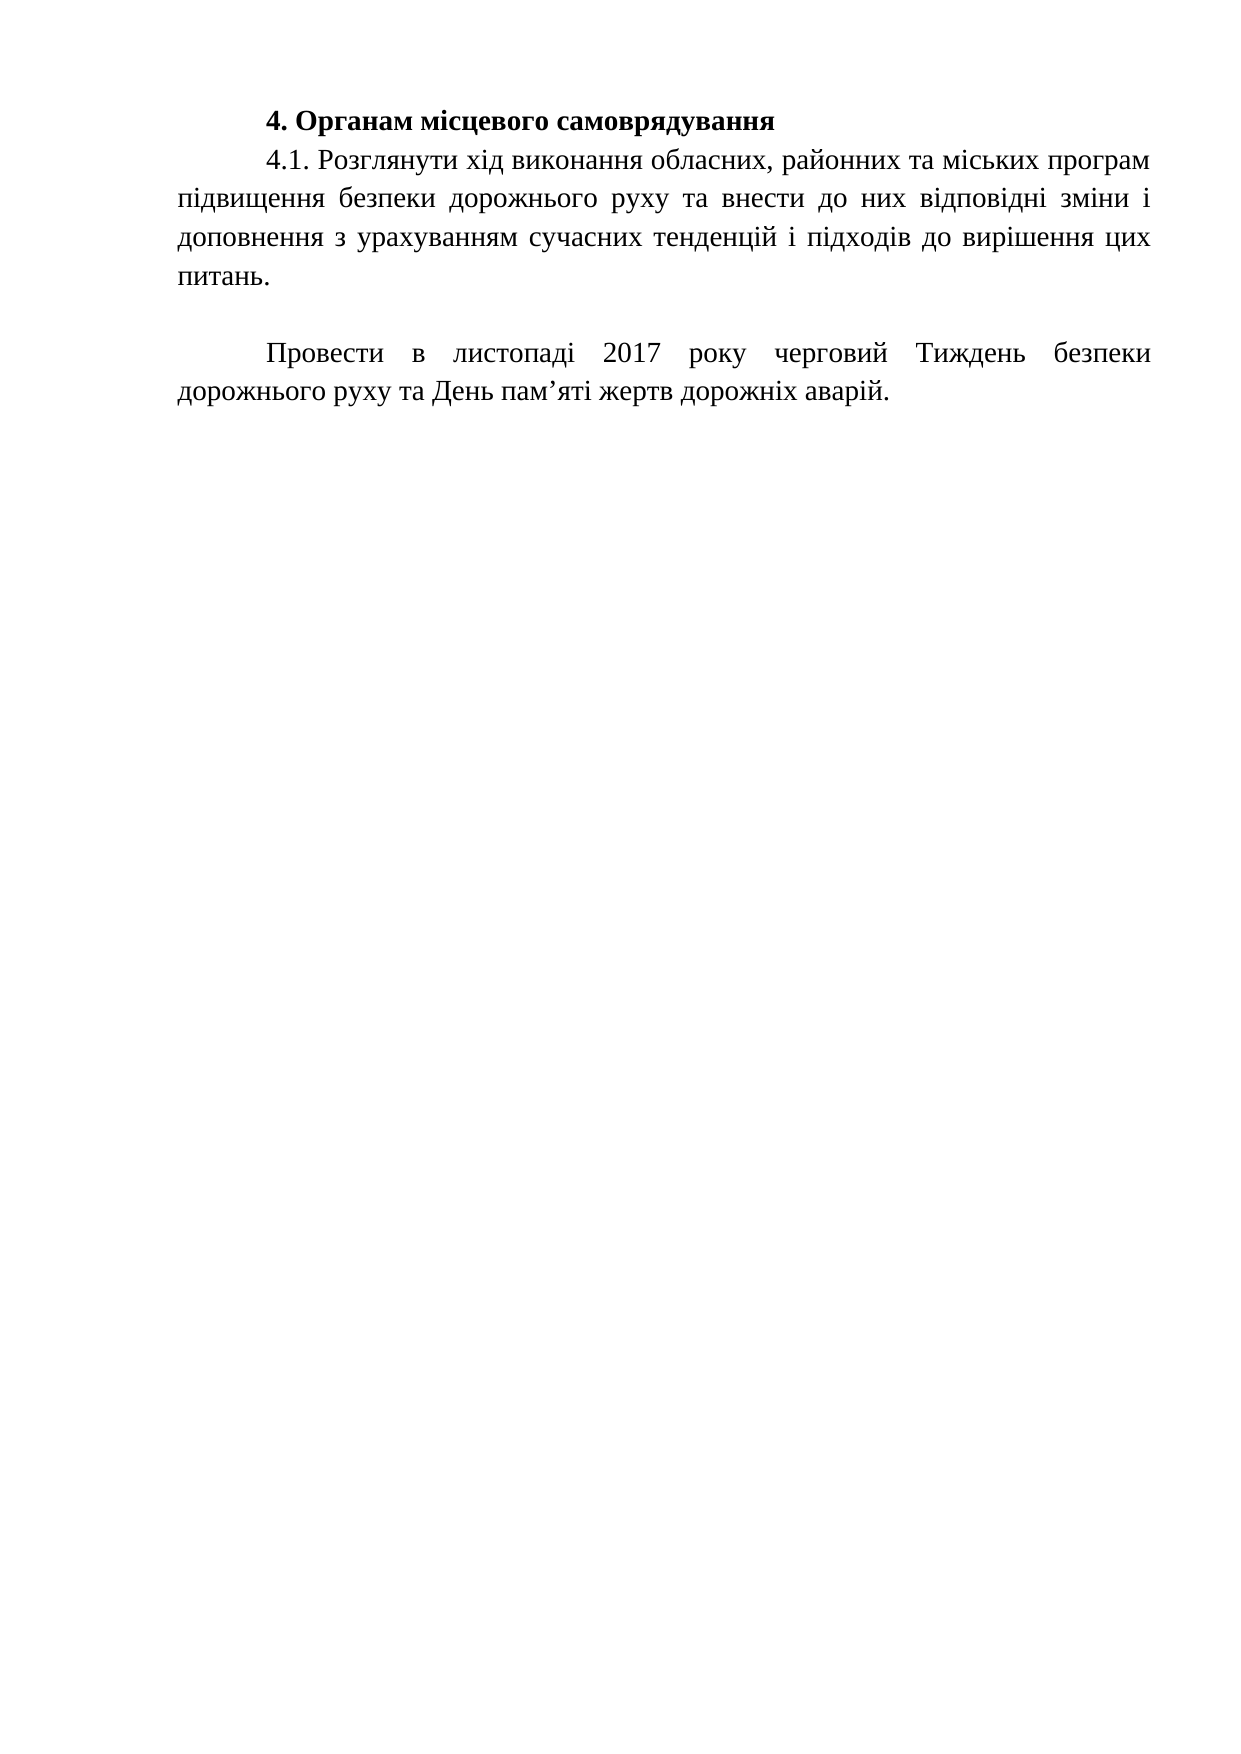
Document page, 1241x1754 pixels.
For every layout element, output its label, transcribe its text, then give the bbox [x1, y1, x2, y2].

text 4. Органам місцевого самоврядування [177, 103, 1152, 137]
text Провести в листопаді 2017 року черговий Тиждень безпеки дорожнього руху та День пам’яті жертв дорожніх аварій. [177, 335, 1152, 407]
text 4.1. Розглянути хід виконання обласних, районних та міських програм підвищення безпеки дорожнього руху та внести до них відповідні зміни і доповнення з урахуванням сучасних тенденцій і підходів до вирішення цих питань. [177, 142, 1152, 291]
